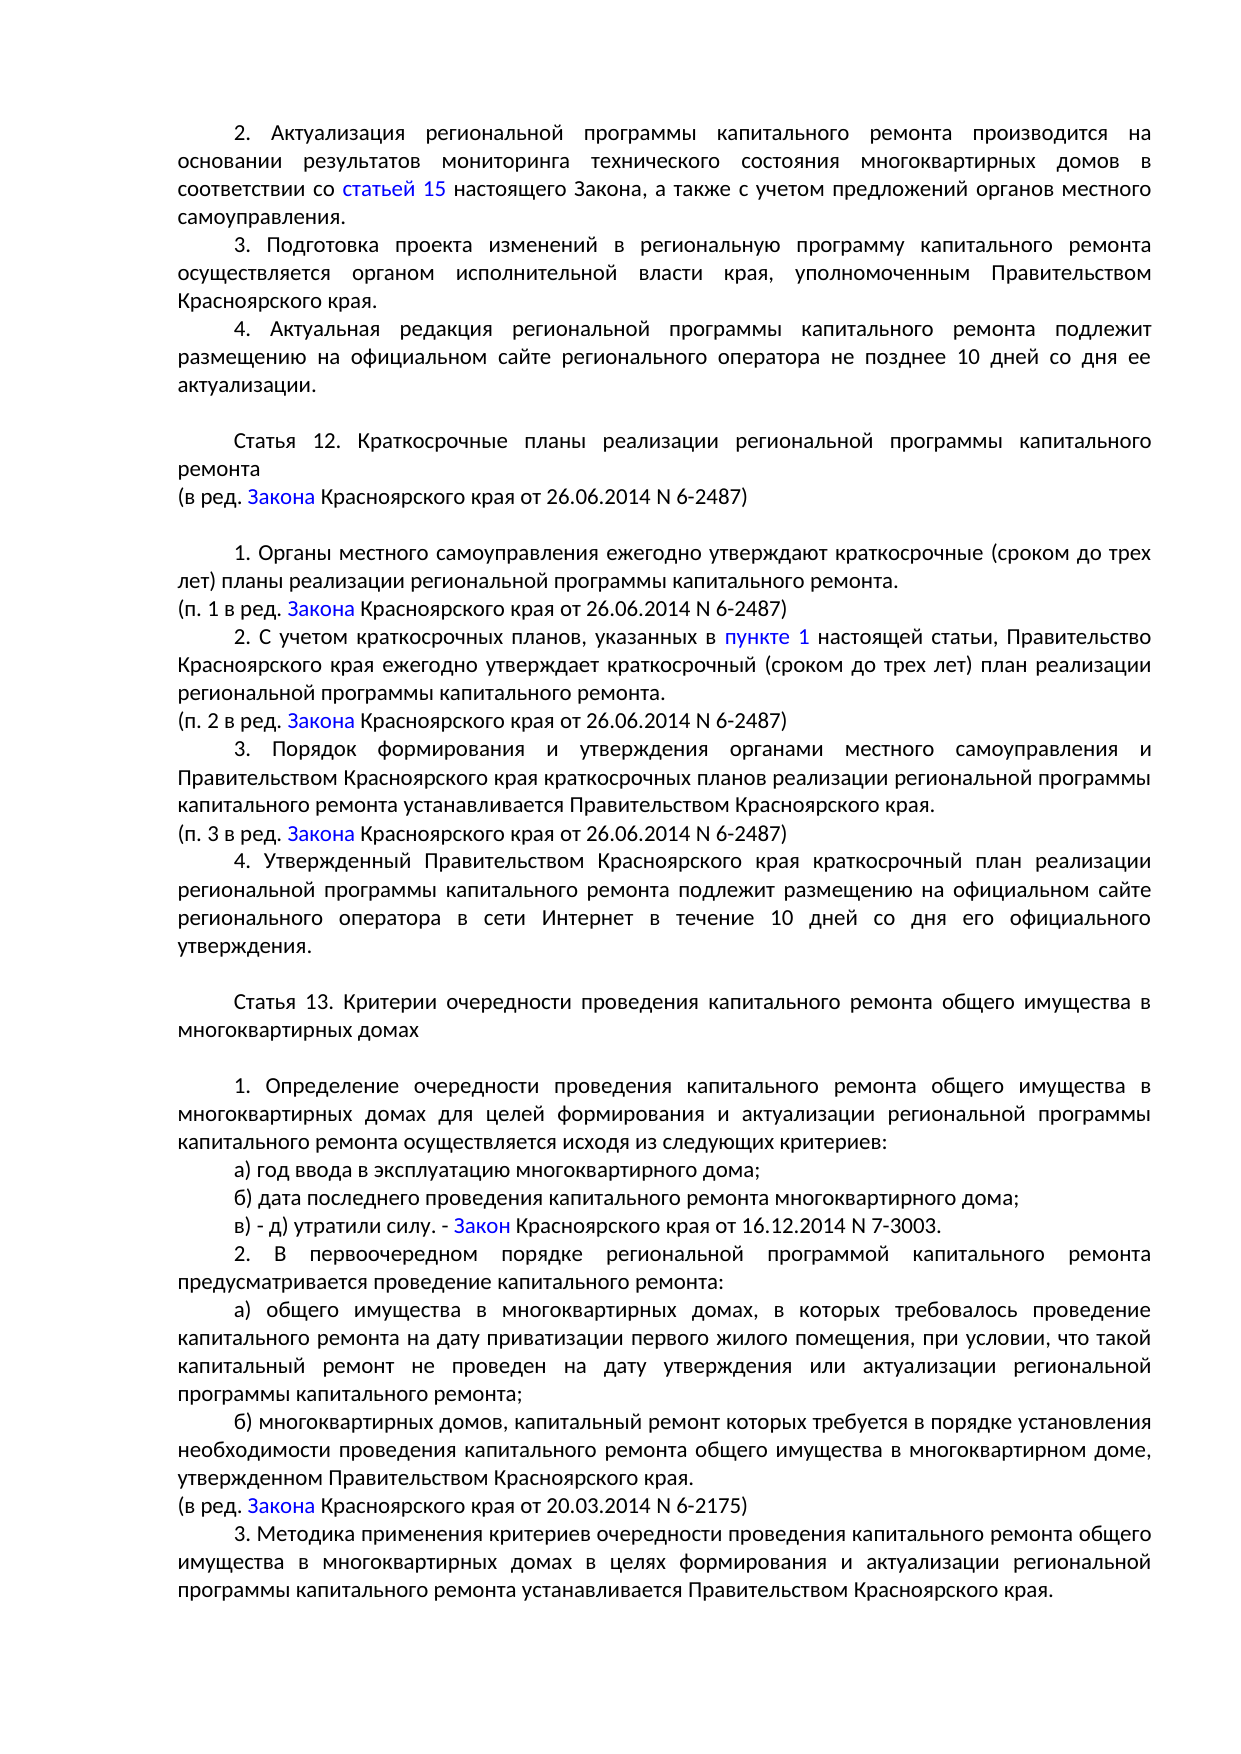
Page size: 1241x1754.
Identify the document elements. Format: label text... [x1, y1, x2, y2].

text 4. Утвержденный Правительством Красноярского края краткосрочный план реализации региональной программы капитального ремонта подлежит размещению на официальном сайте регионального оператора в сети Интернет в течение 10 дней со дня его официального утверждения. [177, 847, 1152, 959]
text б) многоквартирных домов, капитальный ремонт которых требуется в порядке установления необходимости проведения капитального ремонта общего имущества в многоквартирном доме, утвержденном Правительством Красноярского края. [177, 1407, 1152, 1491]
text в) - д) утратили силу. - Закон Красноярского края от 16.12.2014 N 7-3003. [177, 1211, 1152, 1239]
text (п. 2 в ред. Закона Красноярского края от 26.06.2014 N 6-2487) [177, 707, 1152, 734]
text Статья 12. Краткосрочные планы реализации региональной программы капитального ремонта [177, 426, 1152, 482]
text Статья 13. Критерии очередности проведения капитального ремонта общего имущества в многоквартирных домах [177, 987, 1152, 1043]
text 3. Методика применения критериев очередности проведения капитального ремонта общего имущества в многоквартирных домах в целях формирования и актуализации региональной программы капитального ремонта устанавливается Правительством Красноярского края. [177, 1519, 1152, 1603]
text (п. 1 в ред. Закона Красноярского края от 26.06.2014 N 6-2487) [177, 594, 1152, 622]
text 2. Актуализация региональной программы капитального ремонта производится на основании результатов мониторинга технического состояния многоквартирных домов в соответствии со статьей 15 настоящего Закона, а также с учетом предложений органов местного самоуправления. [177, 118, 1152, 230]
text (п. 3 в ред. Закона Красноярского края от 26.06.2014 N 6-2487) [177, 819, 1152, 847]
text 1. Определение очередности проведения капитального ремонта общего имущества в многоквартирных домах для целей формирования и актуализации региональной программы капитального ремонта осуществляется исходя из следующих критериев: [177, 1071, 1152, 1155]
text 2. С учетом краткосрочных планов, указанных в пункте 1 настоящей статьи, Правительство Красноярского края ежегодно утверждает краткосрочный (сроком до трех лет) план реализации региональной программы капитального ремонта. [177, 622, 1152, 707]
text а) общего имущества в многоквартирных домах, в которых требовалось проведение капитального ремонта на дату приватизации первого жилого помещения, при условии, что такой капитальный ремонт не проведен на дату утверждения или актуализации региональной программы капитального ремонта; [177, 1295, 1152, 1407]
text (в ред. Закона Красноярского края от 26.06.2014 N 6-2487) [177, 482, 1152, 510]
text 3. Порядок формирования и утверждения органами местного самоуправления и Правительством Красноярского края краткосрочных планов реализации региональной программы капитального ремонта устанавливается Правительством Красноярского края. [177, 734, 1152, 819]
text 1. Органы местного самоуправления ежегодно утверждают краткосрочные (сроком до трех лет) планы реализации региональной программы капитального ремонта. [177, 538, 1152, 594]
text 3. Подготовка проекта изменений в региональную программу капитального ремонта осуществляется органом исполнительной власти края, уполномоченным Правительством Красноярского края. [177, 230, 1152, 314]
text (в ред. Закона Красноярского края от 20.03.2014 N 6-2175) [177, 1491, 1152, 1519]
text а) год ввода в эксплуатацию многоквартирного дома; [177, 1155, 1152, 1183]
text 4. Актуальная редакция региональной программы капитального ремонта подлежит размещению на официальном сайте регионального оператора не позднее 10 дней со дня ее актуализации. [177, 314, 1152, 398]
text б) дата последнего проведения капитального ремонта многоквартирного дома; [177, 1183, 1152, 1211]
text 2. В первоочередном порядке региональной программой капитального ремонта предусматривается проведение капитального ремонта: [177, 1239, 1152, 1295]
